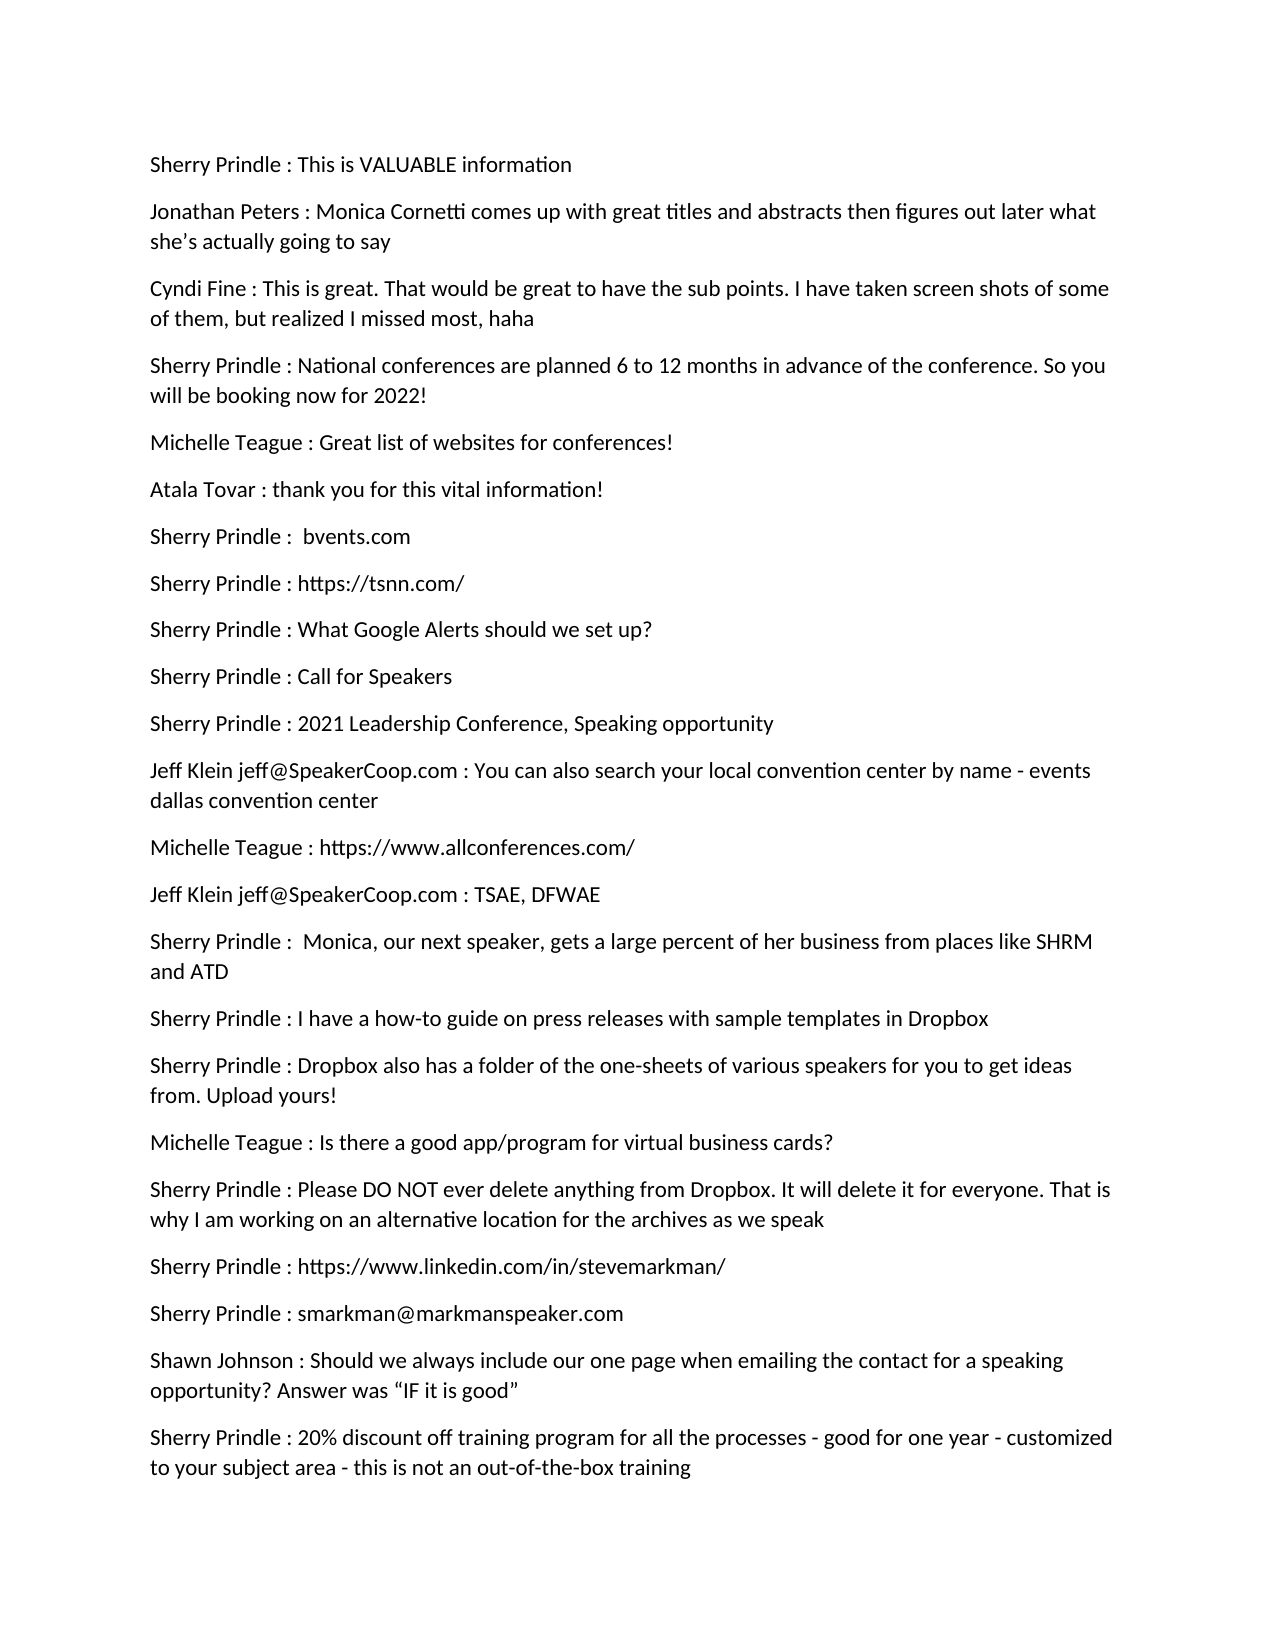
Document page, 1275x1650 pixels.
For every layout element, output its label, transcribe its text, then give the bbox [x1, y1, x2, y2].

text Sherry Prindle : Please DO NOT ever delete anything from Dropbox. It will delete it for everyone. That is why I am working on an alternative location for the archives as we speak [150, 1175, 1125, 1233]
text Jonathan Peters : Monica Cornetti comes up with great titles and abstracts then figures out later what she’s actually going to say [150, 197, 1125, 255]
text Michelle Teague : Great list of websites for conferences! [150, 428, 1125, 456]
text Sherry Prindle : Dropbox also has a folder of the one-sheets of various speakers for you to get ideas from. Upload yours! [150, 1051, 1125, 1109]
text Sherry Prindle : This is VALUABLE information [150, 150, 1125, 178]
text Cyndi Fine : This is great. That would be great to have the sub points. I have taken screen shots of some of them, but realized I missed most, haha [150, 274, 1125, 332]
text Jeff Klein jeff@SpeakerCoop.com : TSAE, DFWAE [150, 880, 1125, 908]
text Michelle Teague : Is there a good app/program for virtual business cards? [150, 1128, 1125, 1156]
text Sherry Prindle : smarkman@markmanspeaker.com [150, 1299, 1125, 1327]
text Sherry Prindle : What Google Alerts should we set up? [150, 616, 1125, 644]
text Sherry Prindle : bvents.com [150, 522, 1125, 550]
text Jeff Klein jeff@SpeakerCoop.com : You can also search your local convention center by name - events dallas convention center [150, 756, 1125, 814]
text Sherry Prindle : Monica, our next speaker, gets a large percent of her business from places like SHRM and ATD [150, 927, 1125, 985]
text Atala Tovar : thank you for this vital information! [150, 475, 1125, 503]
text Sherry Prindle : 20% discount off training program for all the processes - good for one year - customized to your subject area - this is not an out-of-the-box training [150, 1423, 1125, 1481]
text Michelle Teague : https://www.allconferences.com/ [150, 833, 1125, 861]
text Sherry Prindle : 2021 Leadership Conference, Speaking opportunity [150, 709, 1125, 737]
text Sherry Prindle : Call for Speakers [150, 662, 1125, 691]
text Shawn Johnson : Should we always include our one page when emailing the contact for a speaking opportunity? Answer was “IF it is good” [150, 1346, 1125, 1404]
text Sherry Prindle : https://www.linkedin.com/in/stevemarkman/ [150, 1252, 1125, 1280]
text Sherry Prindle : National conferences are planned 6 to 12 months in advance of the conference. So you will be booking now for 2022! [150, 351, 1125, 409]
text Sherry Prindle : https://tsnn.com/ [150, 569, 1125, 597]
text Sherry Prindle : I have a how-to guide on press releases with sample templates in Dropbox [150, 1004, 1125, 1032]
